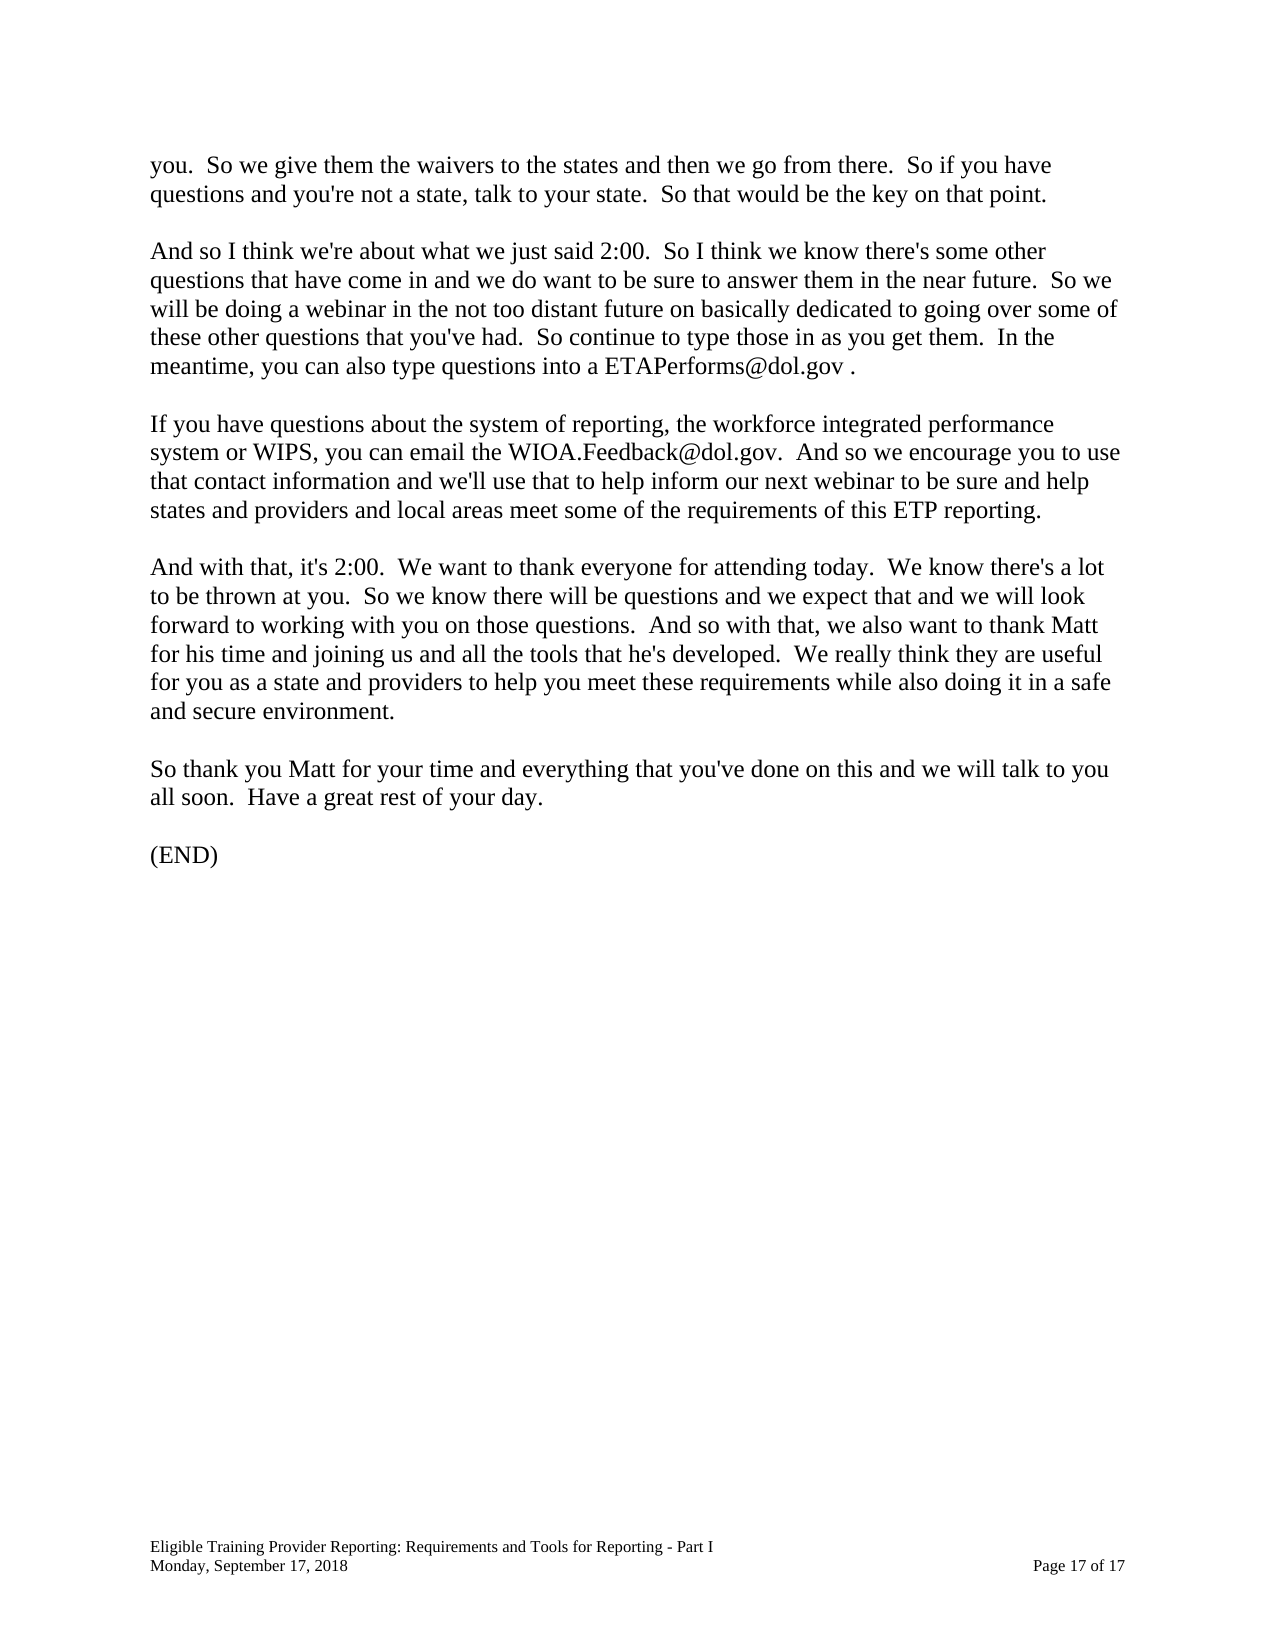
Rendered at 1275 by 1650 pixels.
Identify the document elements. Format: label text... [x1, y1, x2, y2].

text If you have questions about the system of reporting, the workforce integrated performance system or WIPS, you can email the WIOA.Feedback@dol.gov. And so we encourage you to use that contact information and we'll use that to help inform our next webinar to be sure and help states and providers and local areas meet some of the requirements of this ETP reporting. [150, 409, 1125, 524]
text And with that, it's 2:00. We want to thank everyone for attending today. We know there's a lot to be thrown at you. So we know there will be questions and we expect that and we will look forward to working with you on those questions. And so with that, we also want to thank Matt for his time and joining us and all the tools that he's developed. We really think they are useful for you as a state and providers to help you meet these requirements while also doing it in a safe and secure environment. [150, 552, 1125, 725]
text And so I think we're about what we just said 2:00. So I think we know there's some other questions that have come in and we do want to be sure to answer them in the near future. So we will be doing a webinar in the not too distant future on basically dedicated to going over some of these other questions that you've had. So continue to type those in as you get them. In the meantime, you can also type questions into a ETAPerforms@dol.gov . [150, 236, 1125, 380]
text So thank you Matt for your time and everything that you've done on this and we will talk to you all soon. Have a great rest of your day. [150, 754, 1125, 811]
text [150, 150, 1125, 207]
text (END) [150, 840, 1125, 869]
